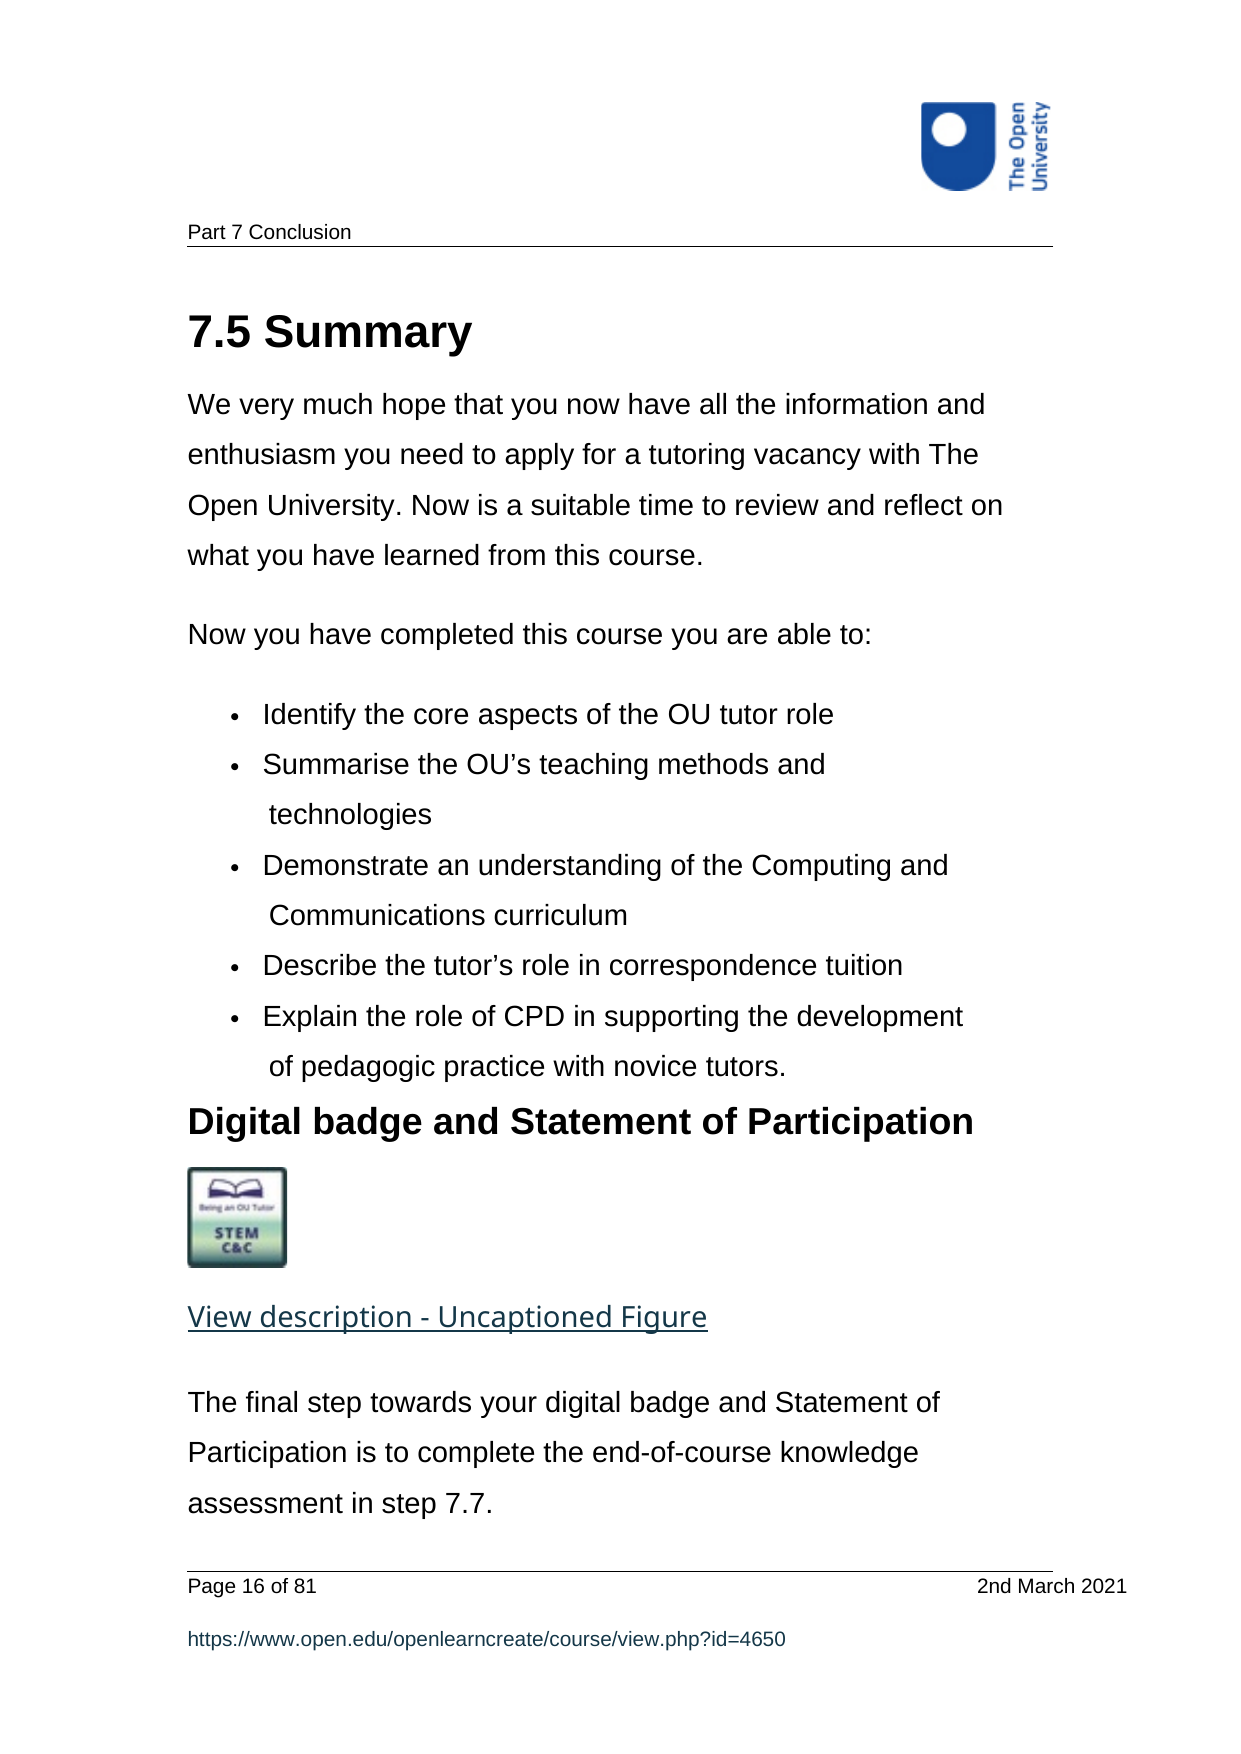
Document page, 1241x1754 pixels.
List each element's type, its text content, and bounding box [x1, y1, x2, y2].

list Explain the role of CPD in supporting the development of pedagogic practice with novice tutors. [231, 999, 972, 1082]
text The final step towards your digital badge and Statement of Participation is to complete the end-of-course knowledge assessment in step 7.7. [187, 1385, 1053, 1519]
list Identify the core aspects of the OU tutor role [231, 697, 972, 730]
text Now you have completed this course you are able to: [187, 617, 1053, 651]
list Demonstrate an understanding of the Computing and Communications curriculum [231, 848, 972, 932]
list Summarise the OU’s teaching methods and technologies [231, 747, 972, 831]
text We very much hope that you now have all the information and enthusiasm you need to apply for a tutoring vacancy with The Open University. Now is a suitable time to review and reflect on what you have learned from this course. [187, 387, 1053, 571]
picture [187, 1167, 288, 1268]
list Describe the tutor’s role in correspondence tuition [231, 948, 972, 982]
text Digital badge and Statement of Participation [187, 1099, 1053, 1142]
subtitle 7.5 Summary [187, 305, 1053, 358]
text View description - Uncaptioned Figure [187, 1297, 1053, 1336]
picture [921, 102, 1052, 191]
